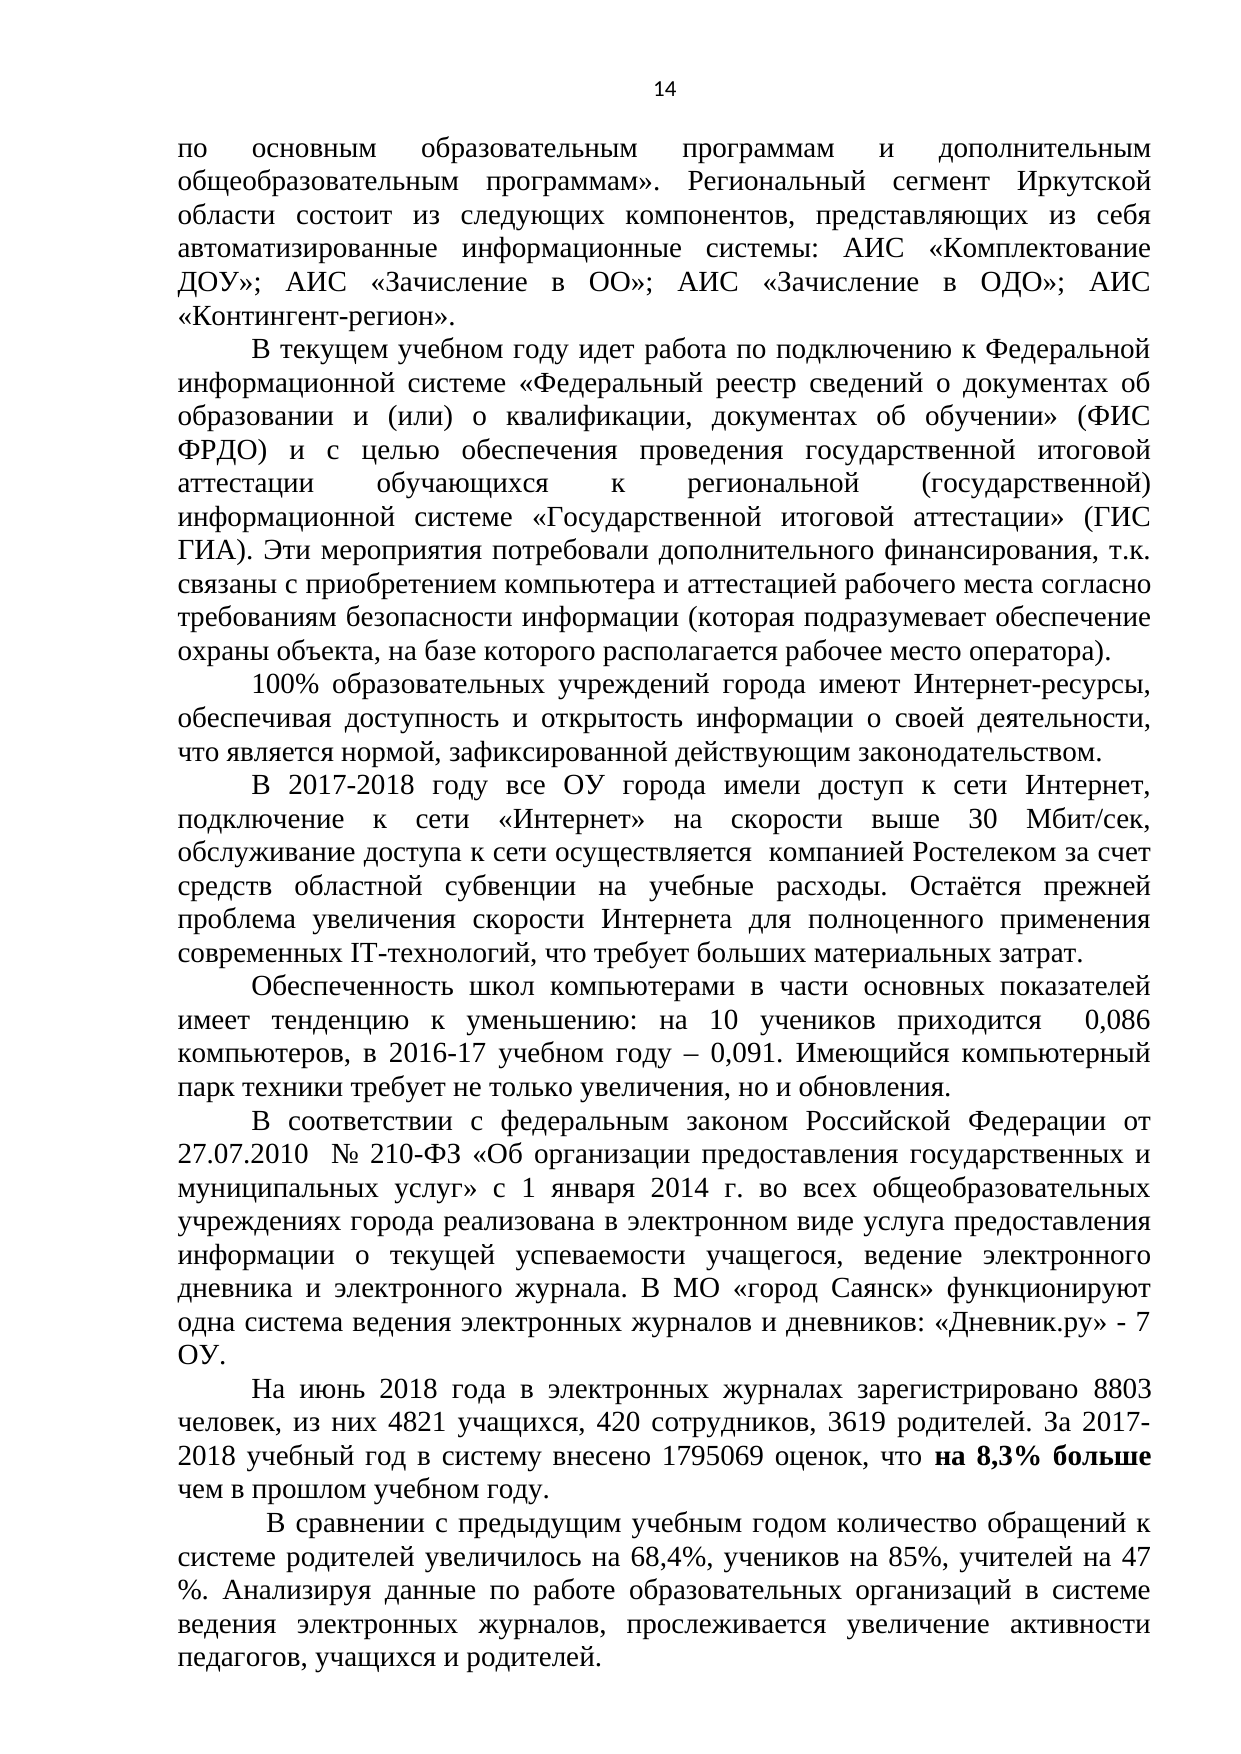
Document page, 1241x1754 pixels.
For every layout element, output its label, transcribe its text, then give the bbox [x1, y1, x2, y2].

text 100% образовательных учреждений города имеют Интернет-ресурсы, обеспечивая доступность и открытость информации о своей деятельности, что является нормой, зафиксированной действующим законодательством. [177, 667, 1152, 767]
text В соответствии с федеральным законом Российской Федерации от 27.07.2010 № 210-ФЗ «Об организации предоставления государственных и муниципальных услуг» с 1 января 2014 г. во всех общеобразовательных учреждениях города реализована в электронном виде услуга предоставления информации о текущей успеваемости учащегося, ведение электронного дневника и электронного журнала. В МО «город Саянск» функционируют одна система ведения электронных журналов и дневников: «Дневник.ру» - 7 ОУ. [177, 1103, 1152, 1371]
text В сравнении с предыдущим учебным годом количество обращений к системе родителей увеличилось на 68,4%, учеников на 85%, учителей на 47 %. Анализируя данные по работе образовательных организаций в системе ведения электронных журналов, прослеживается увеличение активности педагогов, учащихся и родителей. [177, 1505, 1152, 1673]
text На июнь 2018 года в электронных журналах зарегистрировано 8803 человек, из них 4821 учащихся, 420 сотрудников, 3619 родителей. За 2017-2018 учебный год в систему внесено 1795069 оценок, что на 8,3% больше чем в прошлом учебном году. [177, 1371, 1152, 1505]
text Обеспеченность школ компьютерами в части основных показателей имеет тенденцию к уменьшению: на 10 учеников приходится 0,086 компьютеров, в 2016-17 учебном году – 0,091. Имеющийся компьютерный парк техники требует не только увеличения, но и обновления. [177, 968, 1152, 1103]
text В текущем учебном году идет работа по подключению к Федеральной информационной системе «Федеральный реестр сведений о документах об образовании и (или) о квалификации, документах об обучении» (ФИС ФРДО) и с целью обеспечения проведения государственной итоговой аттестации обучающихся к региональной (государственной) информационной системе «Государственной итоговой аттестации» (ГИС ГИА). Эти мероприятия потребовали дополнительного финансирования, т.к. связаны с приобретением компьютера и аттестацией рабочего места согласно требованиям безопасности информации (которая подразумевает обеспечение охраны объекта, на базе которого располагается рабочее место оператора). [177, 331, 1152, 667]
text В 2017-2018 году все ОУ города имели доступ к сети Интернет, подключение к сети «Интернет» на скорости выше 30 Мбит/сек, обслуживание доступа к сети осуществляется компанией Ростелеком за счет средств областной субвенции на учебные расходы. Остаётся прежней проблема увеличения скорости Интернета для полноценного применения современных IT-технологий, что требует больших материальных затрат. [177, 767, 1152, 968]
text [177, 130, 1152, 331]
